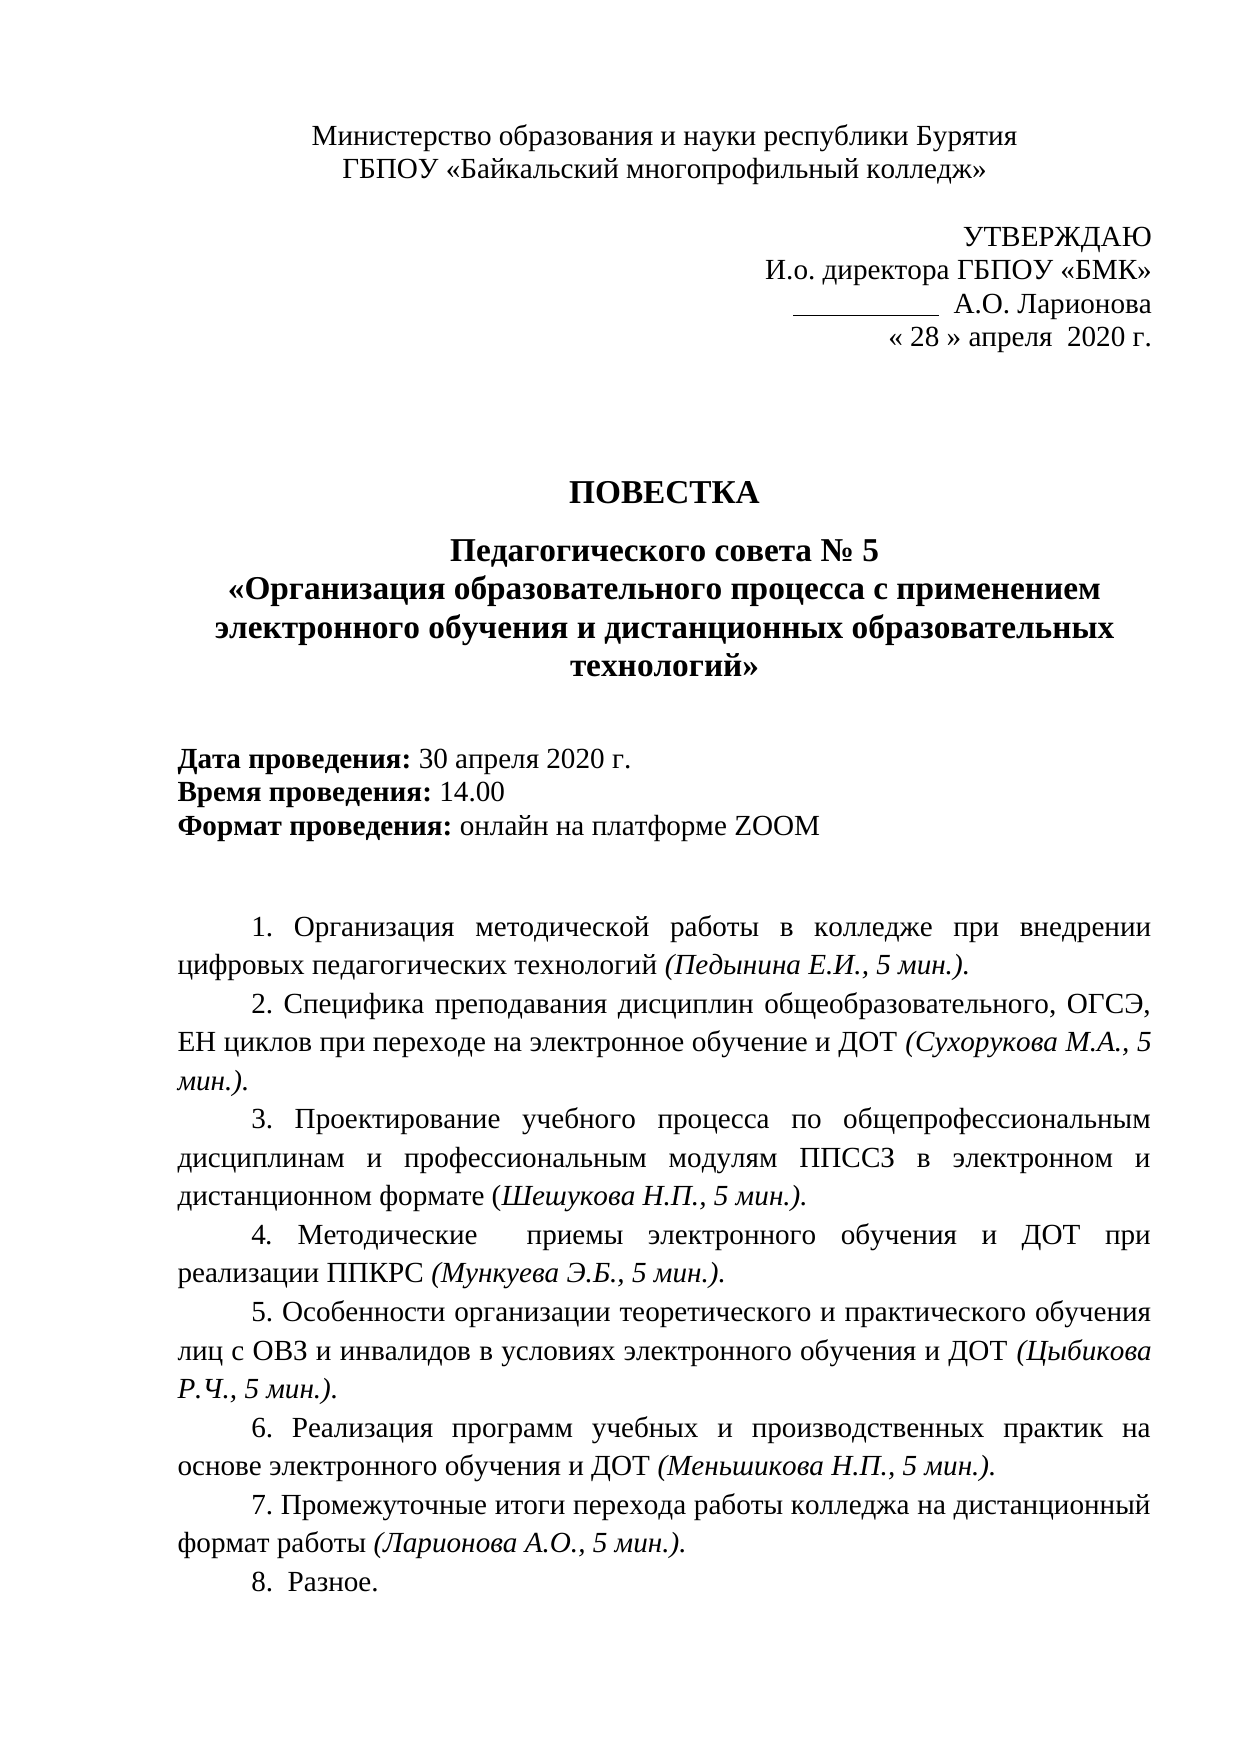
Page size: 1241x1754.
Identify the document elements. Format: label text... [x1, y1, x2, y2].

text А.О. Ларионова [177, 286, 1152, 319]
text ГБПОУ «Байкальский многопрофильный колледж» [177, 152, 1152, 185]
text «Организация образовательного процесса с применением электронного обучения и дистанционных образовательных технологий» [177, 568, 1152, 683]
text 1. Организация методической работы в колледже при внедрении цифровых педагогических технологий (Педынина Е.И., 5 мин.). [177, 909, 1152, 981]
text ПОВЕСТКА [177, 473, 1152, 511]
text « 28 » апреля 2020 г. [177, 319, 1152, 353]
text 3. Проектирование учебного процесса по общепрофессиональным дисциплинам и профессиональным модулям ППССЗ в электронном и дистанционном формате (Шешукова Н.П., 5 мин.). [177, 1101, 1152, 1212]
text И.о. директора ГБПОУ «БМК» [177, 252, 1152, 286]
text УТВЕРЖДАЮ [177, 219, 1152, 252]
text 8. Разное. [177, 1564, 1152, 1597]
text 2. Специфика преподавания дисциплин общеобразовательного, ОГСЭ, ЕН циклов при переходе на электронное обучение и ДОТ (Сухорукова М.А., 5 мин.). [177, 986, 1152, 1096]
text 6. Реализация программ учебных и производственных практик на основе электронного обучения и ДОТ (Меньшикова Н.П., 5 мин.). [177, 1410, 1152, 1482]
text Дата проведения: 30 апреля 2020 г. [177, 741, 1152, 774]
text 7. Промежуточные итоги перехода работы колледжа на дистанционный формат работы (Ларионова А.О., 5 мин.). [177, 1487, 1152, 1559]
text 5. Особенности организации теоретического и практического обучения лиц с ОВЗ и инвалидов в условиях электронного обучения и ДОТ (Цыбикова Р.Ч., 5 мин.). [177, 1294, 1152, 1405]
text Министерство образования и науки республики Бурятия [177, 118, 1152, 152]
text Время проведения: 14.00 [177, 774, 1152, 808]
text Формат проведения: онлайн на платформе ZOOM [177, 808, 1152, 842]
text Педагогического совета № 5 [177, 530, 1152, 568]
text 4. Методические приемы электронного обучения и ДОТ при реализации ППКРС (Мункуева Э.Б., 5 мин.). [177, 1217, 1152, 1289]
